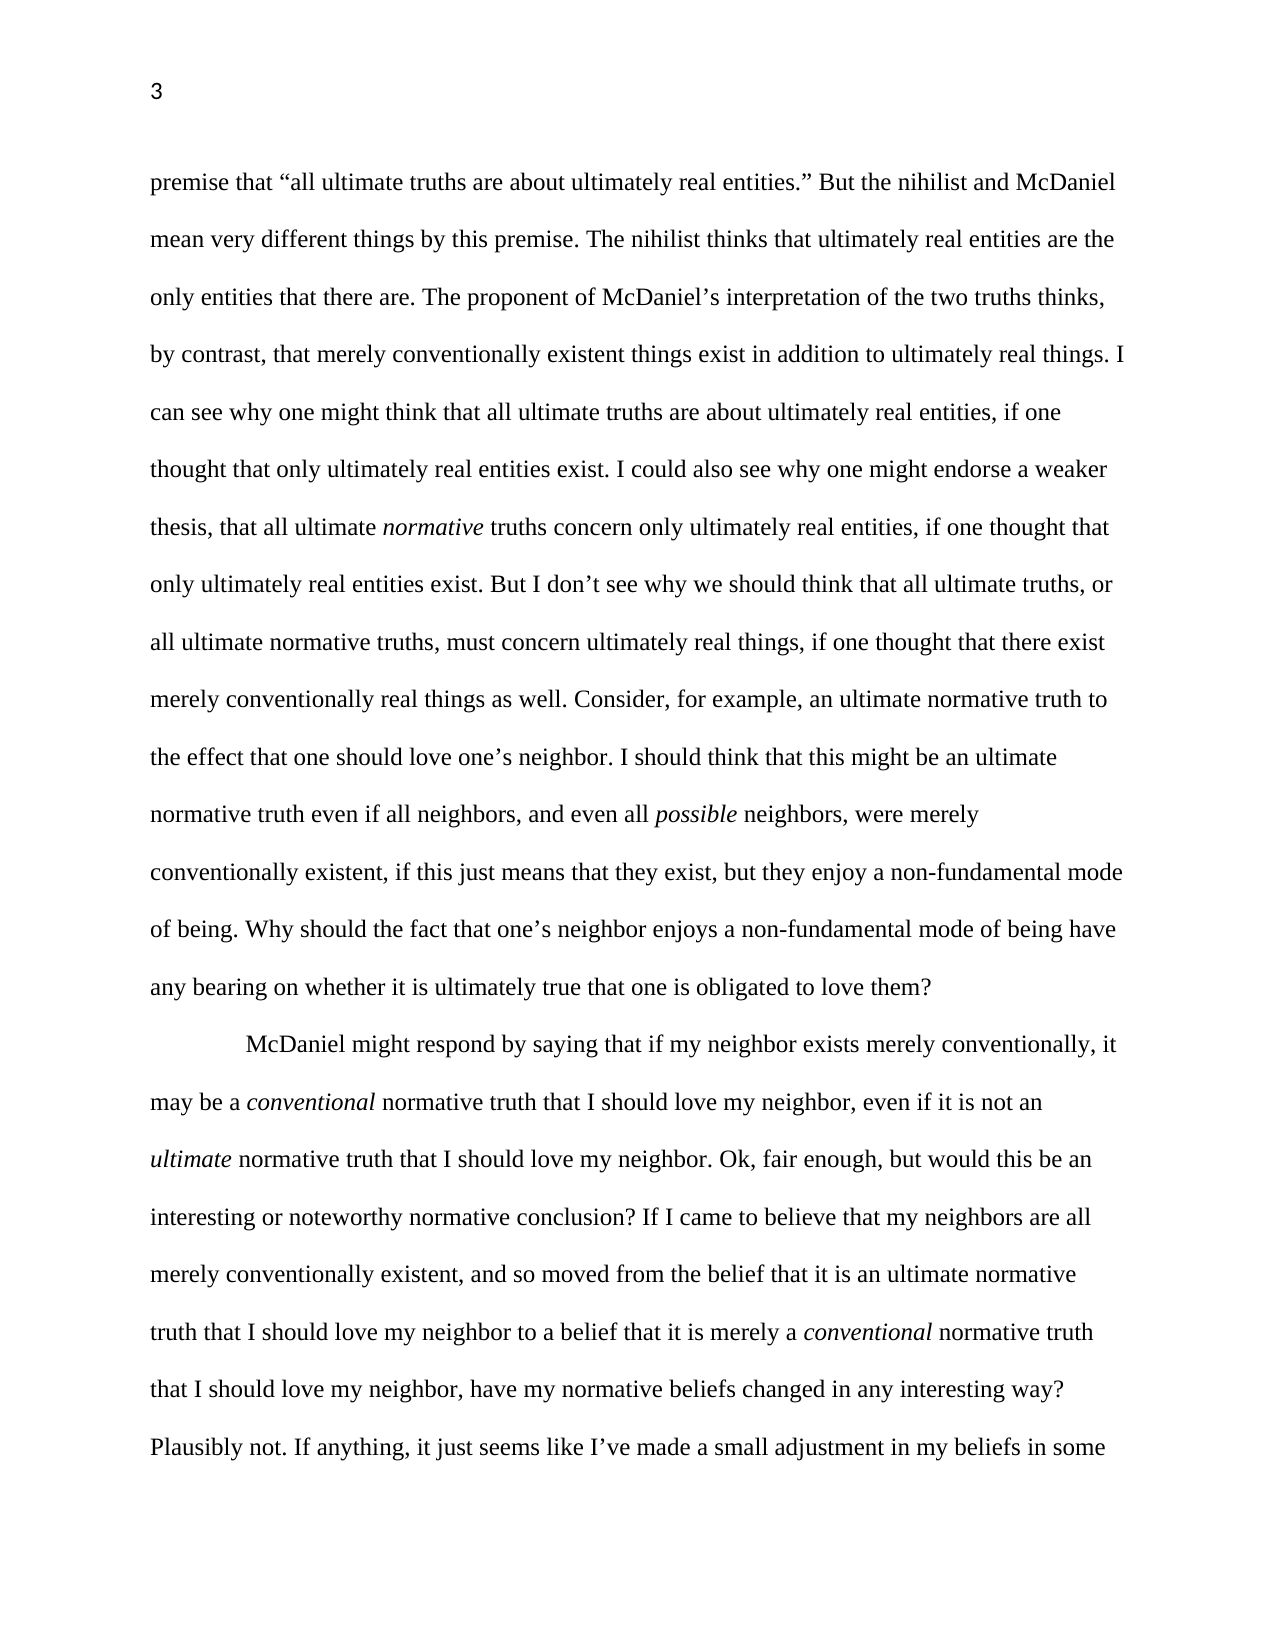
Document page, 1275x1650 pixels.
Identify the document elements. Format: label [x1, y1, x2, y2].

text [150, 1029, 1125, 1460]
text [150, 167, 1125, 1000]
